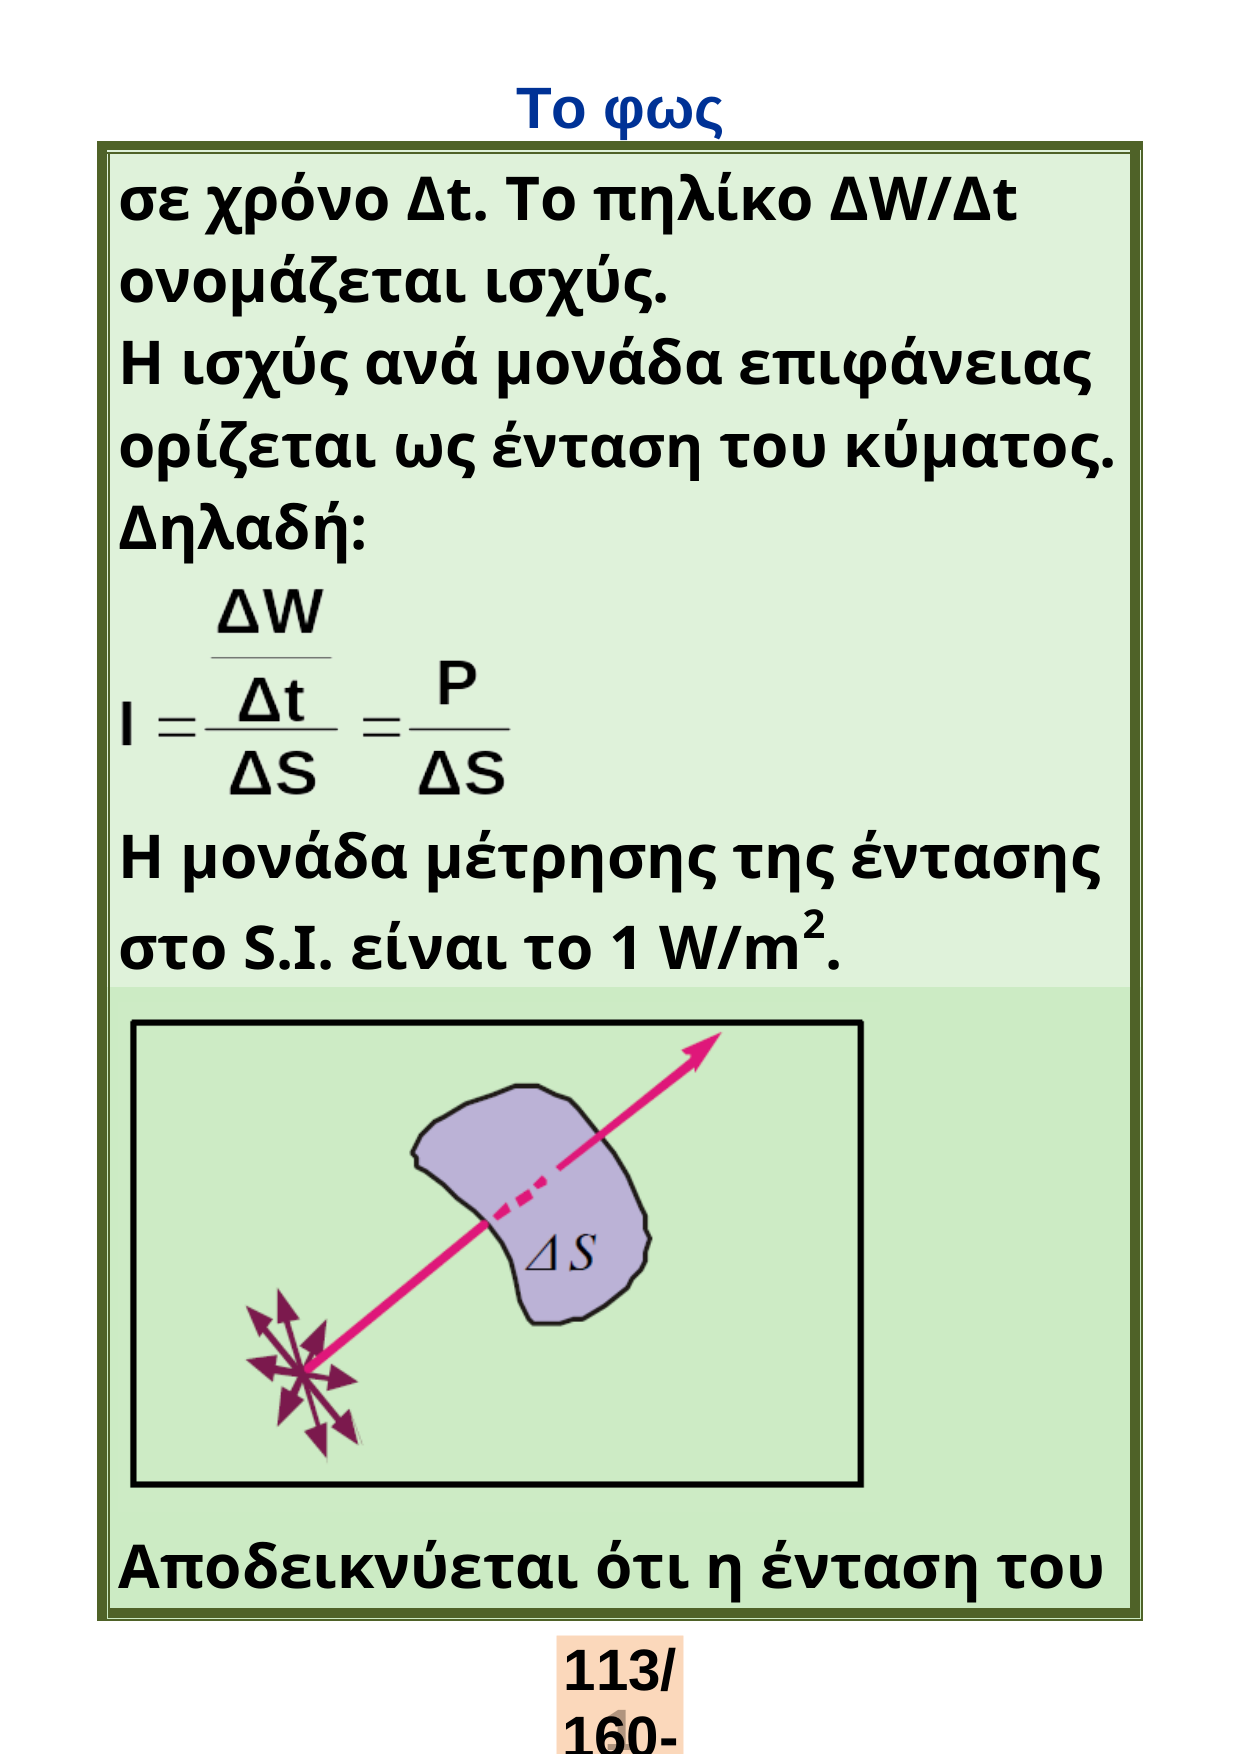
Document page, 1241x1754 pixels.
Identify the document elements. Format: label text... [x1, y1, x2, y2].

text Η μονάδα μέτρησης της έντασης στο S.I. είναι το 1 W/m2. [110, 799, 1130, 987]
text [110, 154, 1130, 565]
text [110, 1509, 1130, 1608]
